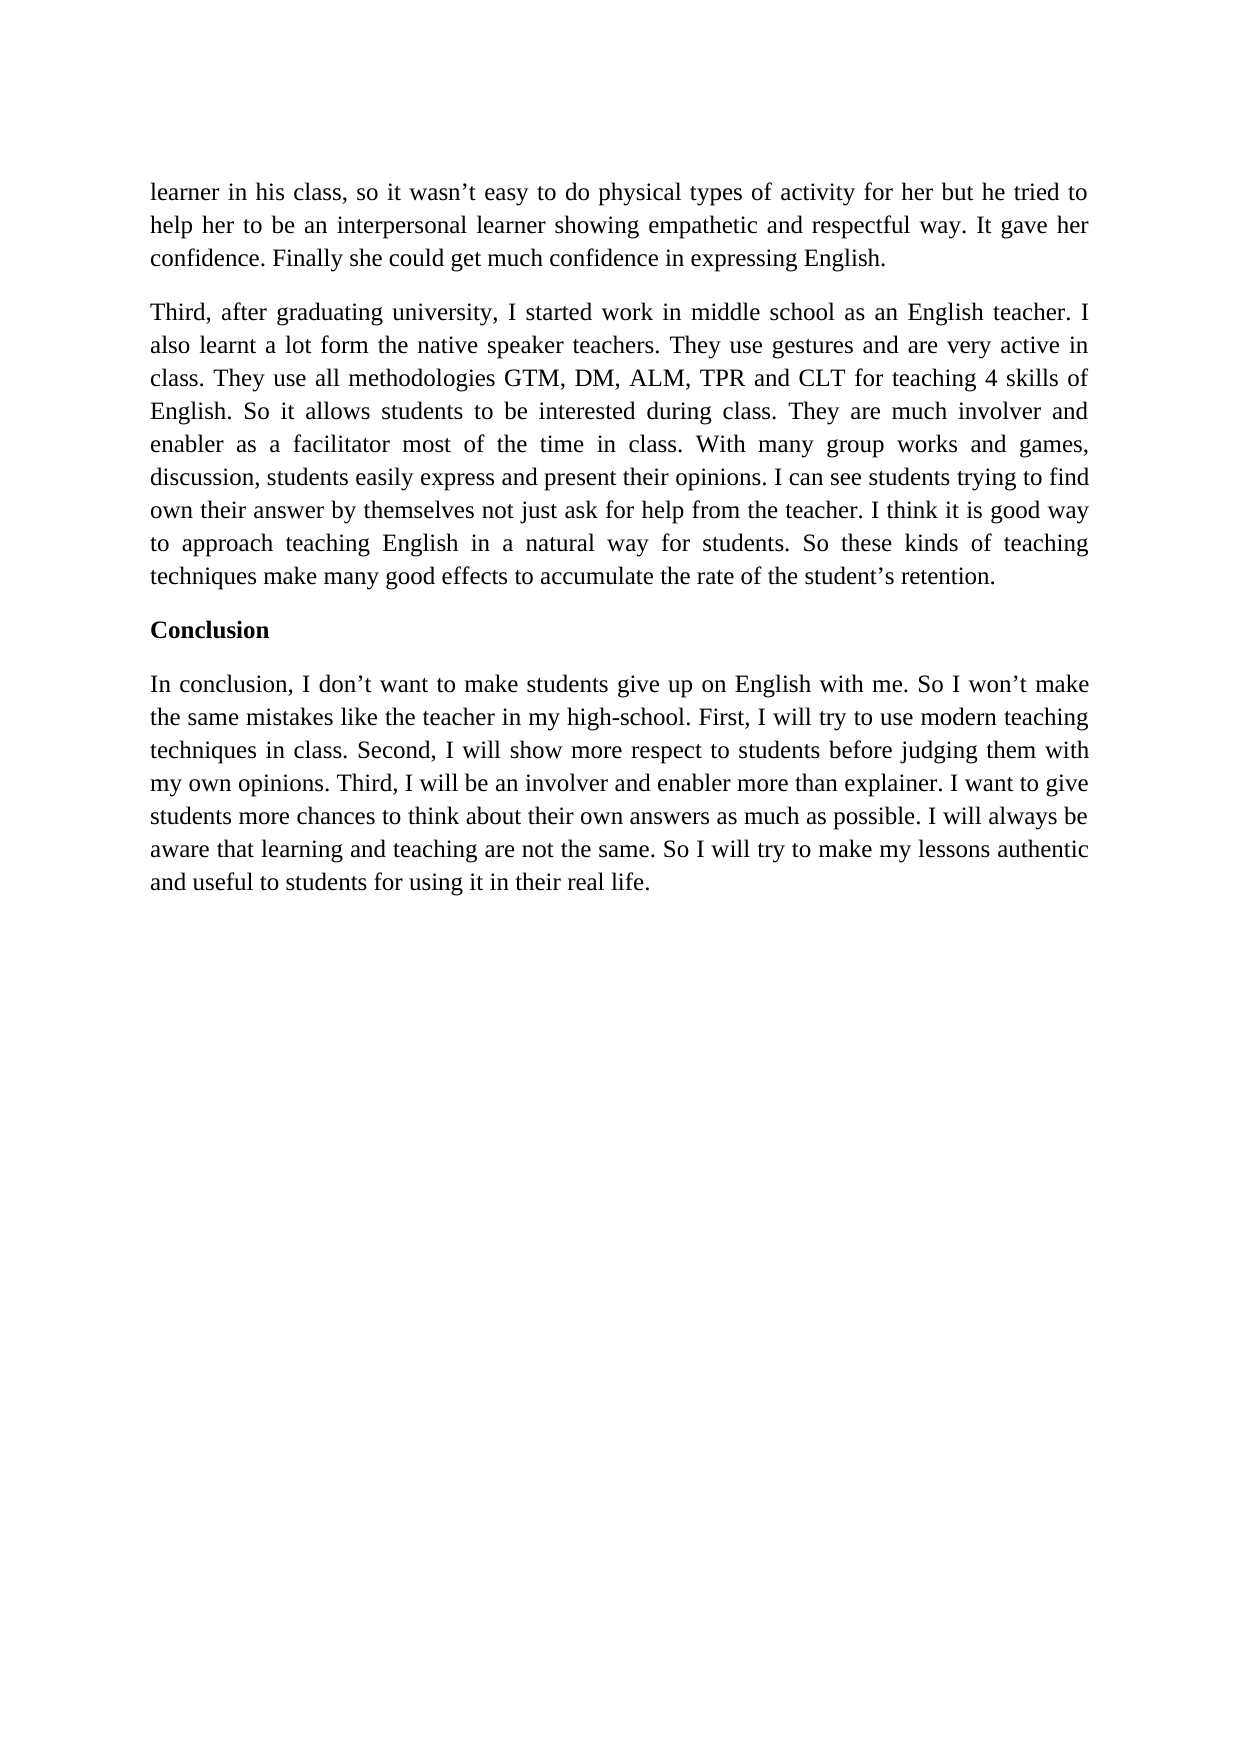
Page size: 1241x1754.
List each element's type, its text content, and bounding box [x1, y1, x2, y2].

text In conclusion, I don’t want to make students give up on English with me. So I won’t make the same mistakes like the teacher in my high-school. First, I will try to use modern teaching techniques in class. Second, I will show more respect to students before judging them with my own opinions. Third, I will be an involver and enabler more than explainer. I want to give students more chances to think about their own answers as much as possible. I will always be aware that learning and teaching are not the same. So I will try to make my lessons authentic and useful to students for using it in their real life. [150, 669, 1090, 896]
text Third, after graduating university, I started work in middle school as an English teacher. I also learnt a lot form the native speaker teachers. They use gestures and are very active in class. They use all methodologies GTM, DM, ALM, TPR and CLT for teaching 4 skills of English. So it allows students to be interested during class. They are much involver and enabler as a facilitator most of the time in class. With many group works and games, discussion, students easily express and present their opinions. I can see students trying to find own their answer by themselves not just ask for help from the teacher. I think it is good way to approach teaching English in a natural way for students. So these kinds of teaching techniques make many good effects to accumulate the rate of the student’s retention. [150, 297, 1090, 590]
text Conclusion [150, 615, 1090, 644]
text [150, 177, 1090, 272]
